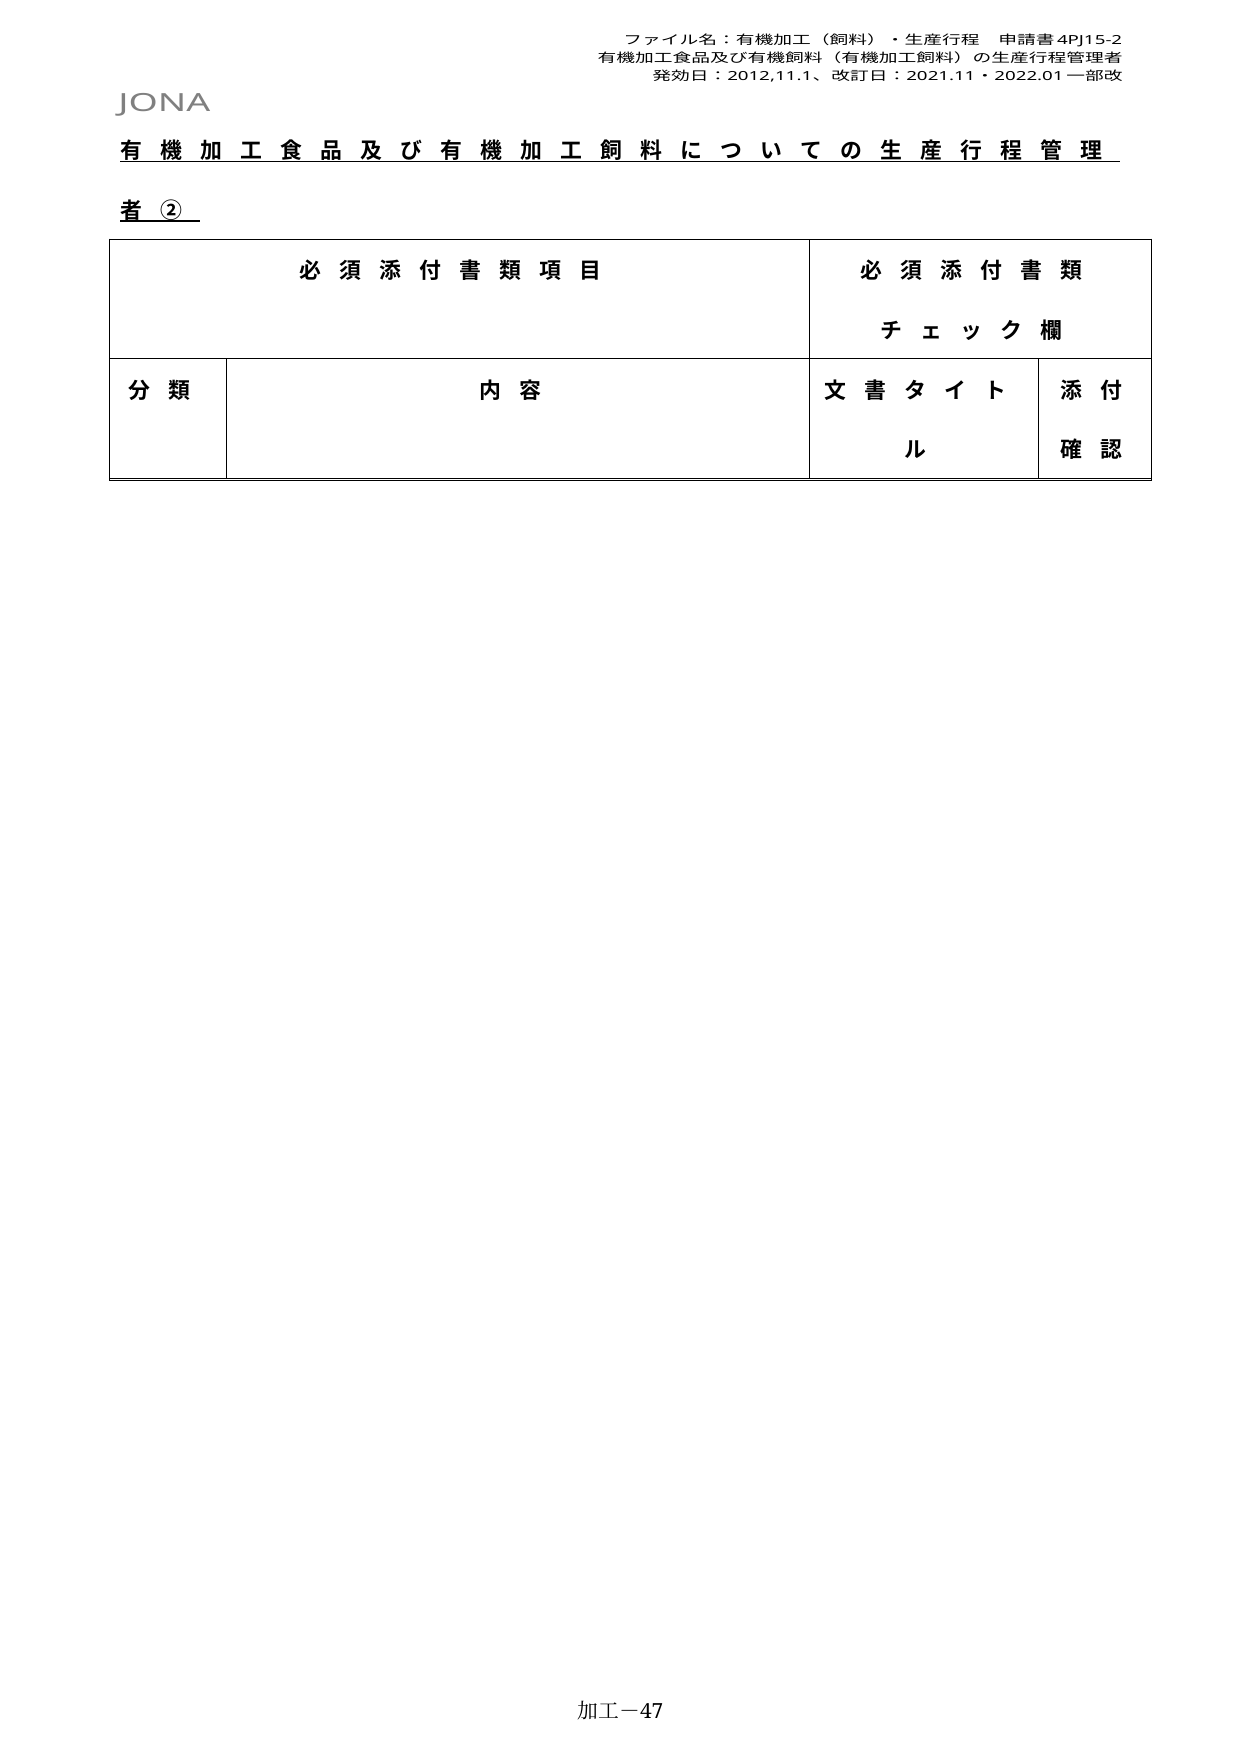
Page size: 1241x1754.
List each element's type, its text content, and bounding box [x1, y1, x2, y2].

table_cell 分類 [110, 359, 226, 478]
text 有機加工食品及び有機加工飼料についての生産行程管理者② [120, 162, 1120, 238]
table_cell 文書タイトル [810, 359, 1038, 478]
table_cell 内容 [227, 359, 809, 478]
text 有機加工食品及び有機加工飼料についての生産行程管理者② [120, 120, 1120, 161]
table_header 必須添付書類項目 [110, 240, 809, 358]
table_cell 添付確認 [1039, 359, 1151, 478]
table_header 必須添付書類チェック欄 [810, 240, 1151, 358]
